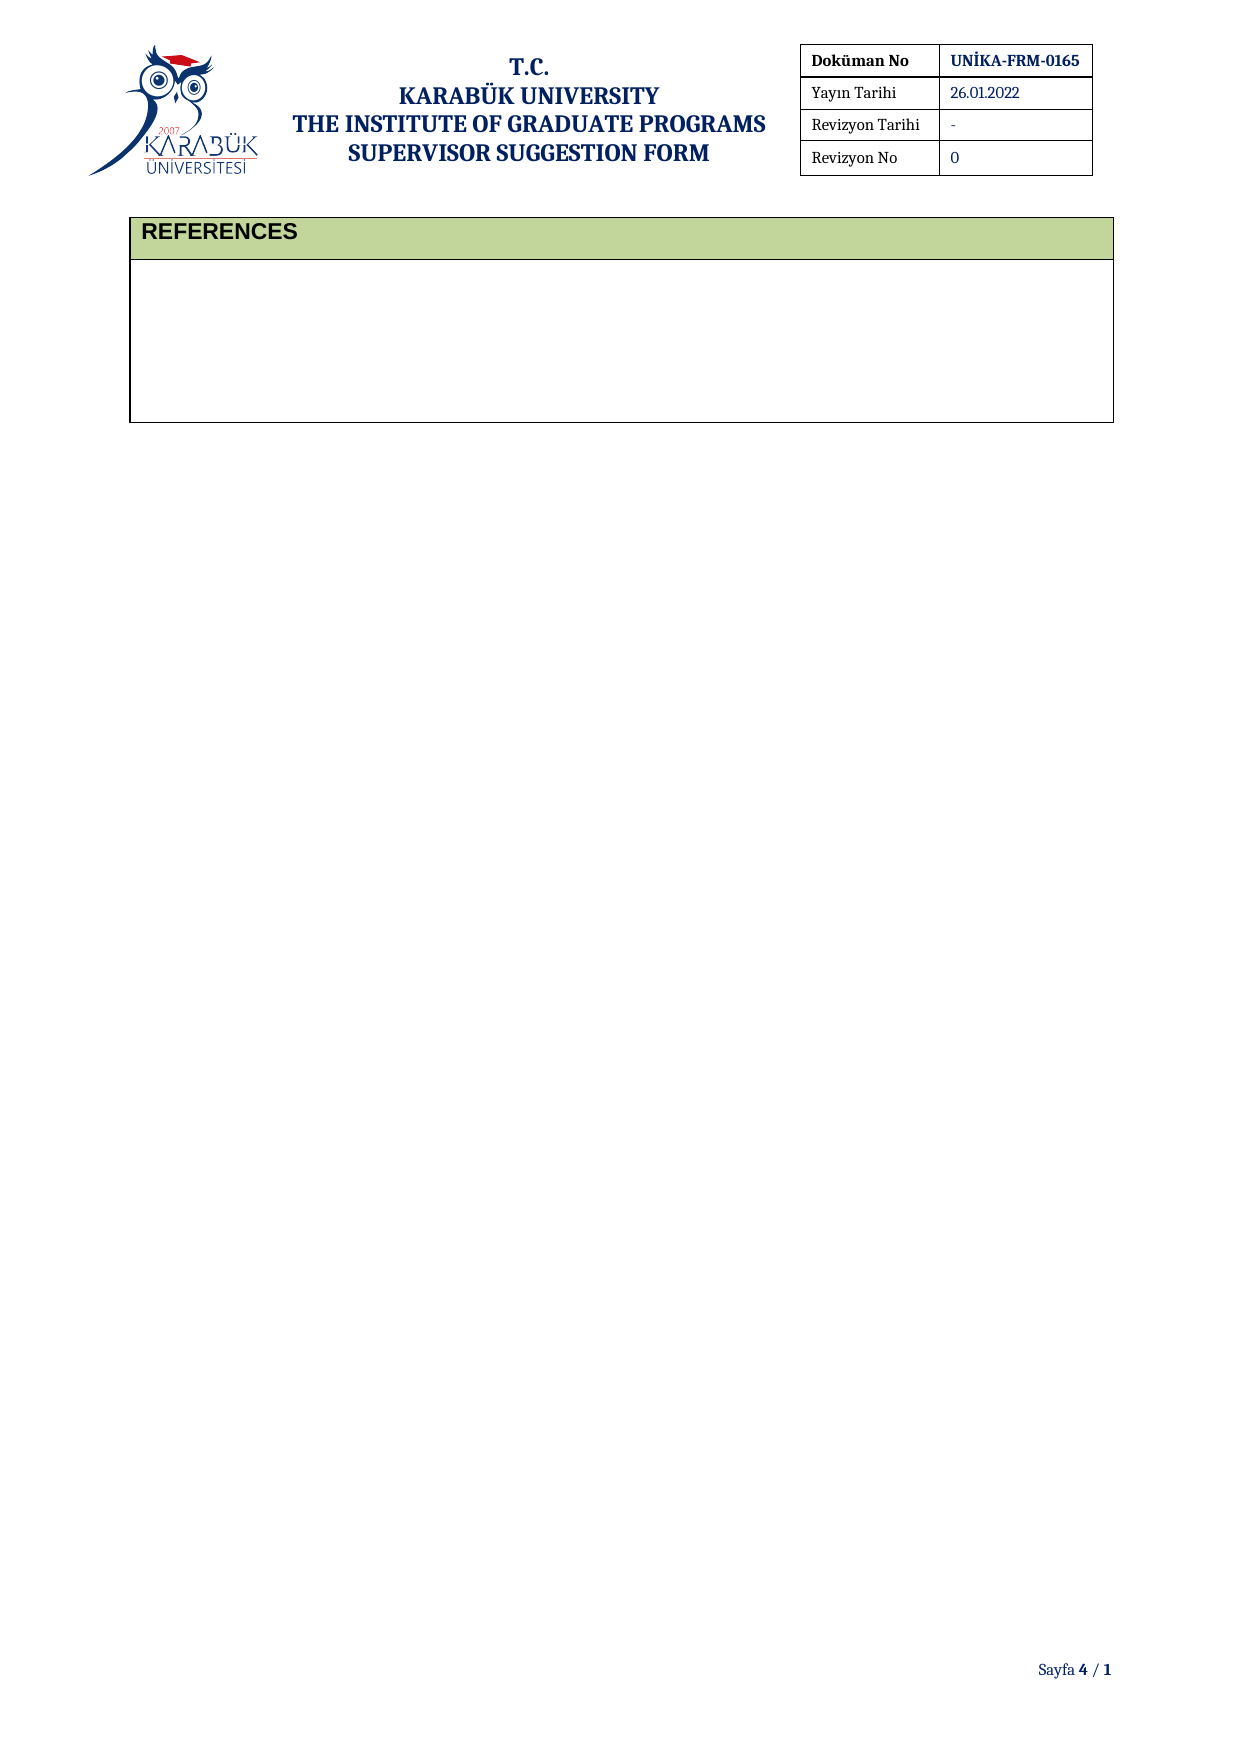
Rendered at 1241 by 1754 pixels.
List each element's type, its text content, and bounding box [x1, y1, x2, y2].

table_cell [131, 260, 1113, 422]
table_header REFERENCES [131, 218, 1113, 259]
picture [88, 45, 258, 176]
